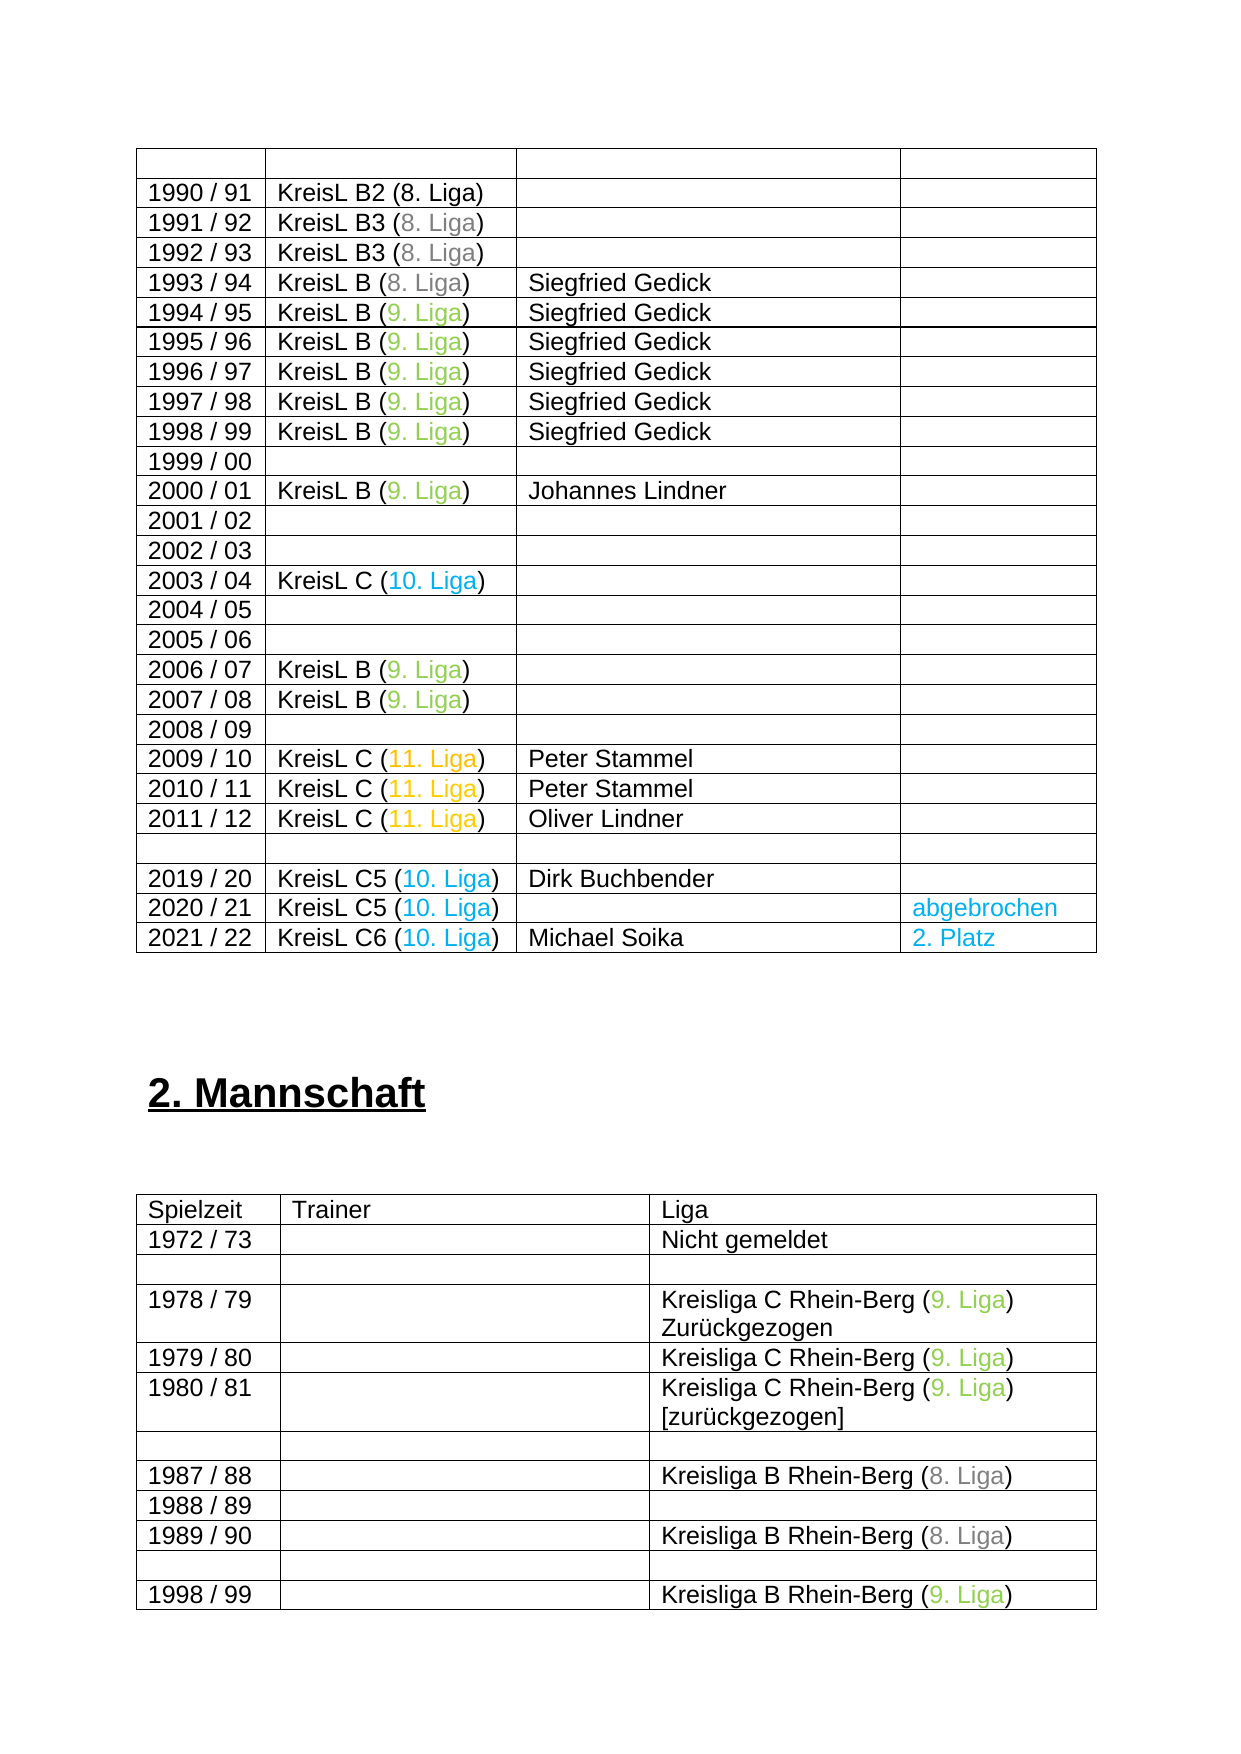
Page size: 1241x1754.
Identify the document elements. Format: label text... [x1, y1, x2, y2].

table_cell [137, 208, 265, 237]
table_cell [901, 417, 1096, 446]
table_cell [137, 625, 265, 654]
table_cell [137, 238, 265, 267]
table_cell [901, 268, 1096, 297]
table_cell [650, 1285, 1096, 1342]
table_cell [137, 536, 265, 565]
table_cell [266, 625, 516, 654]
text 2. Mannschaft [148, 1068, 1093, 1116]
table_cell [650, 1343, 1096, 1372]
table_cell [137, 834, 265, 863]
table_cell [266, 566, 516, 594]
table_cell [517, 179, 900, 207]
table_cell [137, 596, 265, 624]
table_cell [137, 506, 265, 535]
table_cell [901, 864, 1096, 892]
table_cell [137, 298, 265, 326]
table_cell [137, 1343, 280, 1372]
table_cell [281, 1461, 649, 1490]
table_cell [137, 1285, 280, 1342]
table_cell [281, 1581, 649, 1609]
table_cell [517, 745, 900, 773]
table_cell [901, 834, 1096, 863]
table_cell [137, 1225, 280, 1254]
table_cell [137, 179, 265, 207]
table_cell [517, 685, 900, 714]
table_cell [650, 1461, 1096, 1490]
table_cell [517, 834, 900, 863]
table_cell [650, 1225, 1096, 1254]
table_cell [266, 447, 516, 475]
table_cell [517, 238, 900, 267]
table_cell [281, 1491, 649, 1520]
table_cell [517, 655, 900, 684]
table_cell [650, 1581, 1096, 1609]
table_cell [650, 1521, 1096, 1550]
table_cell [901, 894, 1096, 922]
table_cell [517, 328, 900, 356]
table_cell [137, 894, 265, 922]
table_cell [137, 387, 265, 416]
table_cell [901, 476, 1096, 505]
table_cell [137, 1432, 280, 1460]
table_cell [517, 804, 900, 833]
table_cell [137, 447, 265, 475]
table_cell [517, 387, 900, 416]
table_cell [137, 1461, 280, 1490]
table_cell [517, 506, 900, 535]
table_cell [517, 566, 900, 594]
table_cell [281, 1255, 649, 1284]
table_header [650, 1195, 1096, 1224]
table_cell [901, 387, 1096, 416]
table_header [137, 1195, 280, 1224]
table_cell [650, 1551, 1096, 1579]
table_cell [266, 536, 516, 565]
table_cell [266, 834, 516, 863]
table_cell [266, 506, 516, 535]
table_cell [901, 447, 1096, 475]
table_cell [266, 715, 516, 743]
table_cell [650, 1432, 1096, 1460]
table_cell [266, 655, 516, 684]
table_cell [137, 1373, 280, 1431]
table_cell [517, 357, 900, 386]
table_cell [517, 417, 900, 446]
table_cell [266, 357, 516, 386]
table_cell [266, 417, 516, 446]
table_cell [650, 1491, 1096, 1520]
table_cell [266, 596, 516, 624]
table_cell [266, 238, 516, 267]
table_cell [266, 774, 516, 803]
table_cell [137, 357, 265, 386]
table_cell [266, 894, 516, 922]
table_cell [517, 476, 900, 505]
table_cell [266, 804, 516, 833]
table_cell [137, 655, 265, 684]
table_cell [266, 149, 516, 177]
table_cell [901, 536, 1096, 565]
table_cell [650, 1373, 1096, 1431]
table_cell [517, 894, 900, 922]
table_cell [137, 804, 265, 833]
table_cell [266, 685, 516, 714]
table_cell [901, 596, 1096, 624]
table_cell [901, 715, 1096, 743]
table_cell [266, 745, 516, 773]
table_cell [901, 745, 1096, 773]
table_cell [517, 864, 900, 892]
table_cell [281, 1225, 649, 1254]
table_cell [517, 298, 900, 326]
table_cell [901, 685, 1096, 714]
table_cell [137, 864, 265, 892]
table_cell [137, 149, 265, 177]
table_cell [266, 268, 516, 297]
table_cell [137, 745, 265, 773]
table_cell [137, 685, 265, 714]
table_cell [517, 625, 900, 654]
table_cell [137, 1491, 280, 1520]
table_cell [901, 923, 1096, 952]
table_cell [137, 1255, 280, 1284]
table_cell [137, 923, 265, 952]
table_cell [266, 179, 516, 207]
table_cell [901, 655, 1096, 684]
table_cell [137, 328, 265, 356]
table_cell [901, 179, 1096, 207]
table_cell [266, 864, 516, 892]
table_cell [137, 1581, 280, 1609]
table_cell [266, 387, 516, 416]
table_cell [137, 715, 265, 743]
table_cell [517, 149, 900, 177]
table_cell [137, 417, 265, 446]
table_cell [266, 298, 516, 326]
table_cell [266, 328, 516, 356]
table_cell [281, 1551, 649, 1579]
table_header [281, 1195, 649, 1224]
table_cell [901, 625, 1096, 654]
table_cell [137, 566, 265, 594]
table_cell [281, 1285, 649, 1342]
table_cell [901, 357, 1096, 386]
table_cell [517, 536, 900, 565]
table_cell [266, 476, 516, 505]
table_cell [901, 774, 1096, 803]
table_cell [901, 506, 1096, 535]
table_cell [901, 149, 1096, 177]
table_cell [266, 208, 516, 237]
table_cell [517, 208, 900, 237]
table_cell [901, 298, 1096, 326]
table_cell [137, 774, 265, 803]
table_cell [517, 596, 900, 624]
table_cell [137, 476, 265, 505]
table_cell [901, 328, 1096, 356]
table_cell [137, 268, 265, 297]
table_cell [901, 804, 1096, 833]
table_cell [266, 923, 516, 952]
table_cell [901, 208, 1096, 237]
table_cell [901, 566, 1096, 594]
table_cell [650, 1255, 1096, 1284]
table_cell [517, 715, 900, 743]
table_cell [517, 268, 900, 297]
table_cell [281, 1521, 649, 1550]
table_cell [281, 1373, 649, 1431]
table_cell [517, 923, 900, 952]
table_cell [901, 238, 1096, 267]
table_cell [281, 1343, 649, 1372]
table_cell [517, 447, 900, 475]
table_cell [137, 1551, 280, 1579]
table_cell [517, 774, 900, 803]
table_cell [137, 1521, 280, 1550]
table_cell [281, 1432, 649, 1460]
